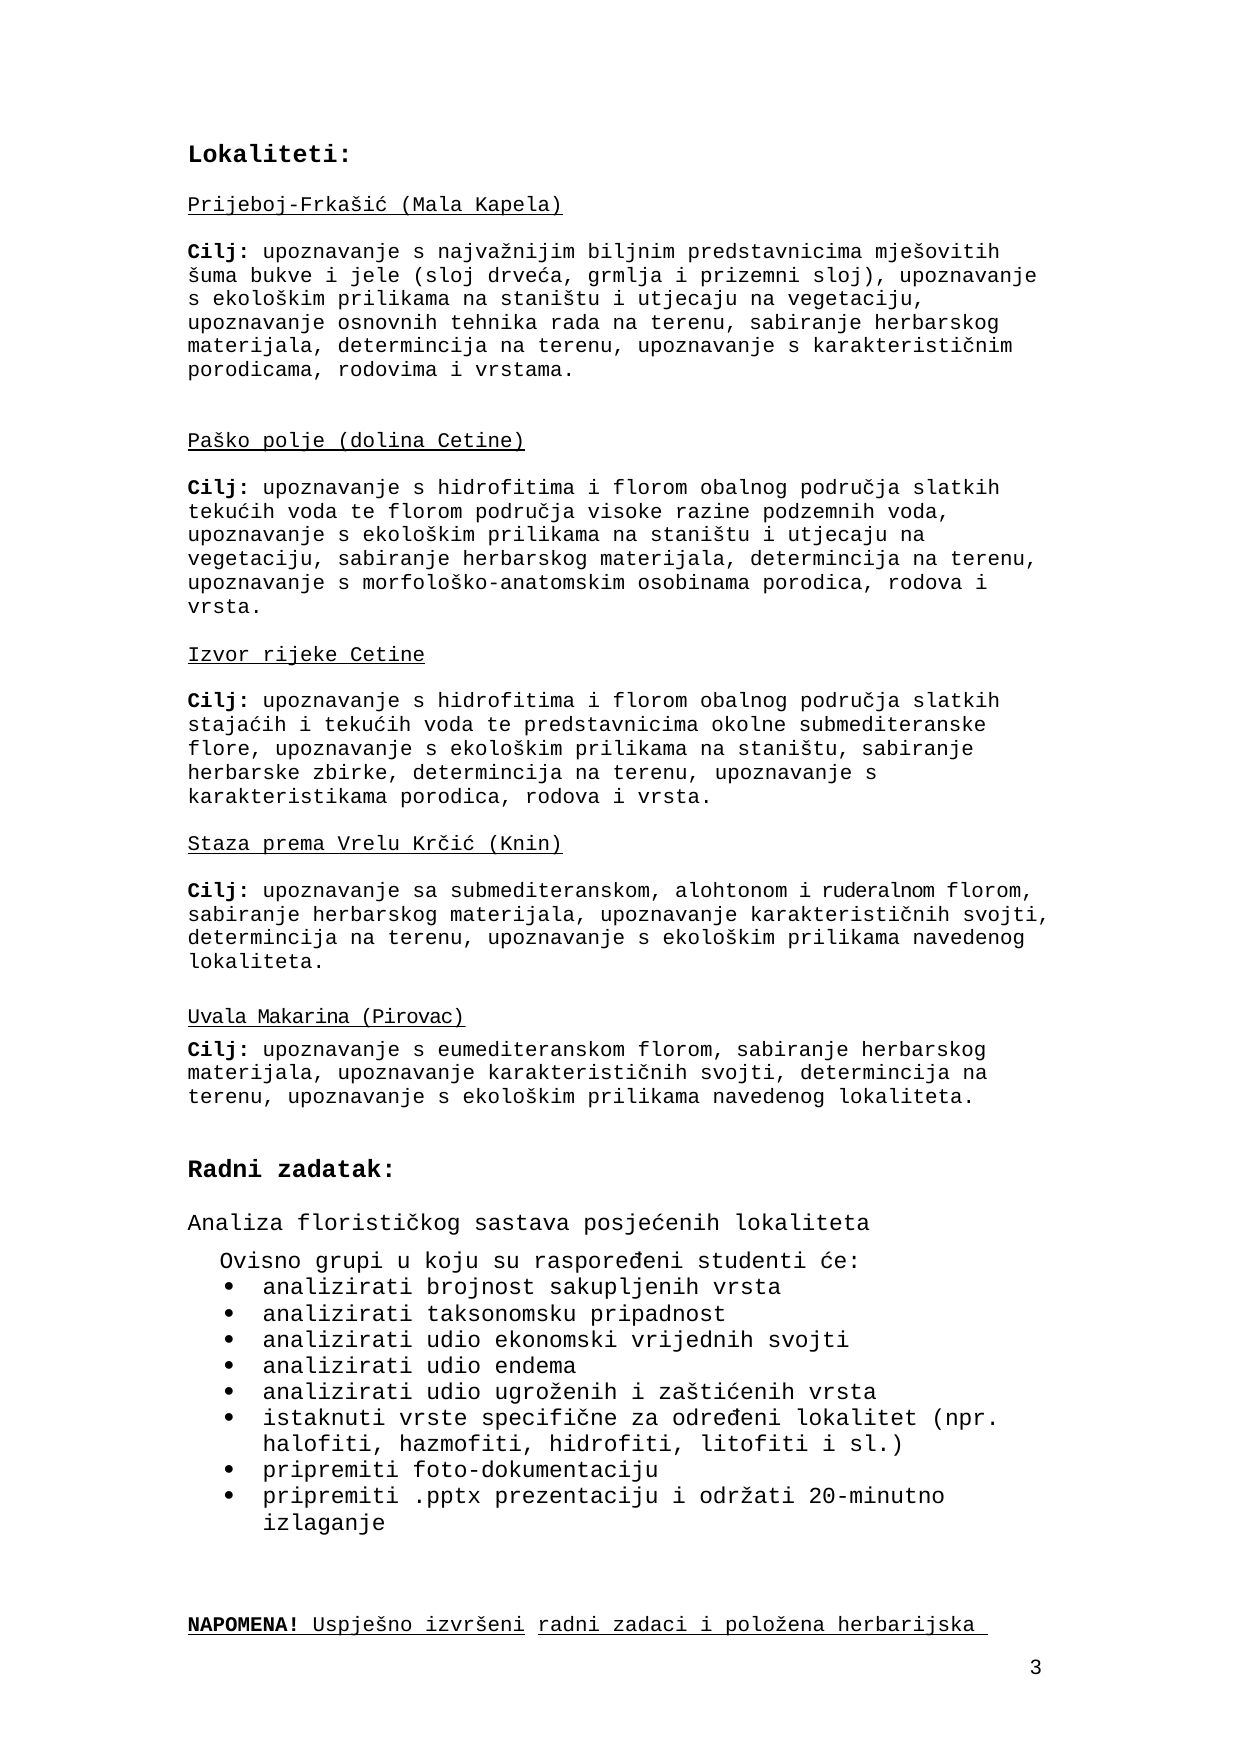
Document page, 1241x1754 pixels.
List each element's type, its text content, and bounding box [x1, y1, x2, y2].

list analizirati taksonomsku pripadnost [225, 1302, 1038, 1328]
text Staza prema Vrelu Krčić (Knin) [187, 833, 1065, 857]
list analizirati udio ugroženih i zaštićenih vrsta [225, 1380, 1038, 1406]
list pripremiti .pptx prezentaciju i održati 20-minutno izlaganje [225, 1485, 1038, 1537]
text Radni zadatak: [187, 1156, 1038, 1185]
subtitle Lokaliteti: [187, 142, 1065, 170]
list analizirati udio ekonomski vrijednih svojti [225, 1328, 1038, 1354]
text Cilj: upoznavanje s hidrofitima i florom obalnog područja slatkih stajaćih i tekućih voda te predstavnicima okolne submediteranske flore, upoznavanje s ekološkim prilikama na staništu, sabiranje herbarske zbirke, determincija na terenu, upoznavanje s karakteristikama porodica, rodova i vrsta. [187, 690, 1064, 809]
text Prijeboj-Frkašić (Mala Kapela) [187, 194, 1065, 218]
text Cilj: upoznavanje s hidrofitima i florom obalnog područja slatkih tekućih voda te florom područja visoke razine podzemnih voda, upoznavanje s ekološkim prilikama na staništu i utjecaju na vegetaciju, sabiranje herbarskog materijala, determincija na terenu, upoznavanje s morfološko-anatomskim osobinama porodica, rodova i vrsta. [187, 477, 1064, 620]
text Ovisno grupi u koju su raspoređeni studenti će: [187, 1249, 1038, 1276]
list istaknuti vrste specifične za određeni lokalitet (npr. halofiti, hazmofiti, hidrofiti, litofiti i sl.) [225, 1406, 1038, 1458]
text Cilj: upoznavanje sa submediteranskom, alohtonom i ruderalnom florom, sabiranje herbarskog materijala, upoznavanje karakterističnih svojti, determincija na terenu, upoznavanje s ekološkim prilikama navedenog lokaliteta. [187, 880, 1054, 974]
list analizirati udio endema [225, 1354, 1038, 1380]
list pripremiti foto-dokumentaciju [225, 1459, 1038, 1485]
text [187, 1614, 1054, 1638]
text Analiza florističkog sastava posjećenih lokaliteta [187, 1211, 1037, 1237]
text Izvor rijeke Cetine [187, 644, 1065, 667]
text Uvala Makarina (Pirovac) [187, 1007, 1065, 1030]
text Cilj: upoznavanje s najvažnijim biljnim predstavnicima mješovitih šuma bukve i jele (sloj drveća, grmlja i prizemni sloj), upoznavanje s ekološkim prilikama na staništu i utjecaju na vegetaciju, upoznavanje osnovnih tehnika rada na terenu, sabiranje herbarskog materijala, determincija na terenu, upoznavanje s karakterističnim porodicama, rodovima i vrstama. [187, 241, 1038, 383]
text Cilj: upoznavanje s eumediteranskom florom, sabiranje herbarskog materijala, upoznavanje karakterističnih svojti, determincija na terenu, upoznavanje s ekološkim prilikama navedenog lokaliteta. [187, 1038, 1054, 1109]
text Paško polje (dolina Cetine) [187, 430, 1065, 454]
list analizirati brojnost sakupljenih vrsta [225, 1276, 1038, 1302]
